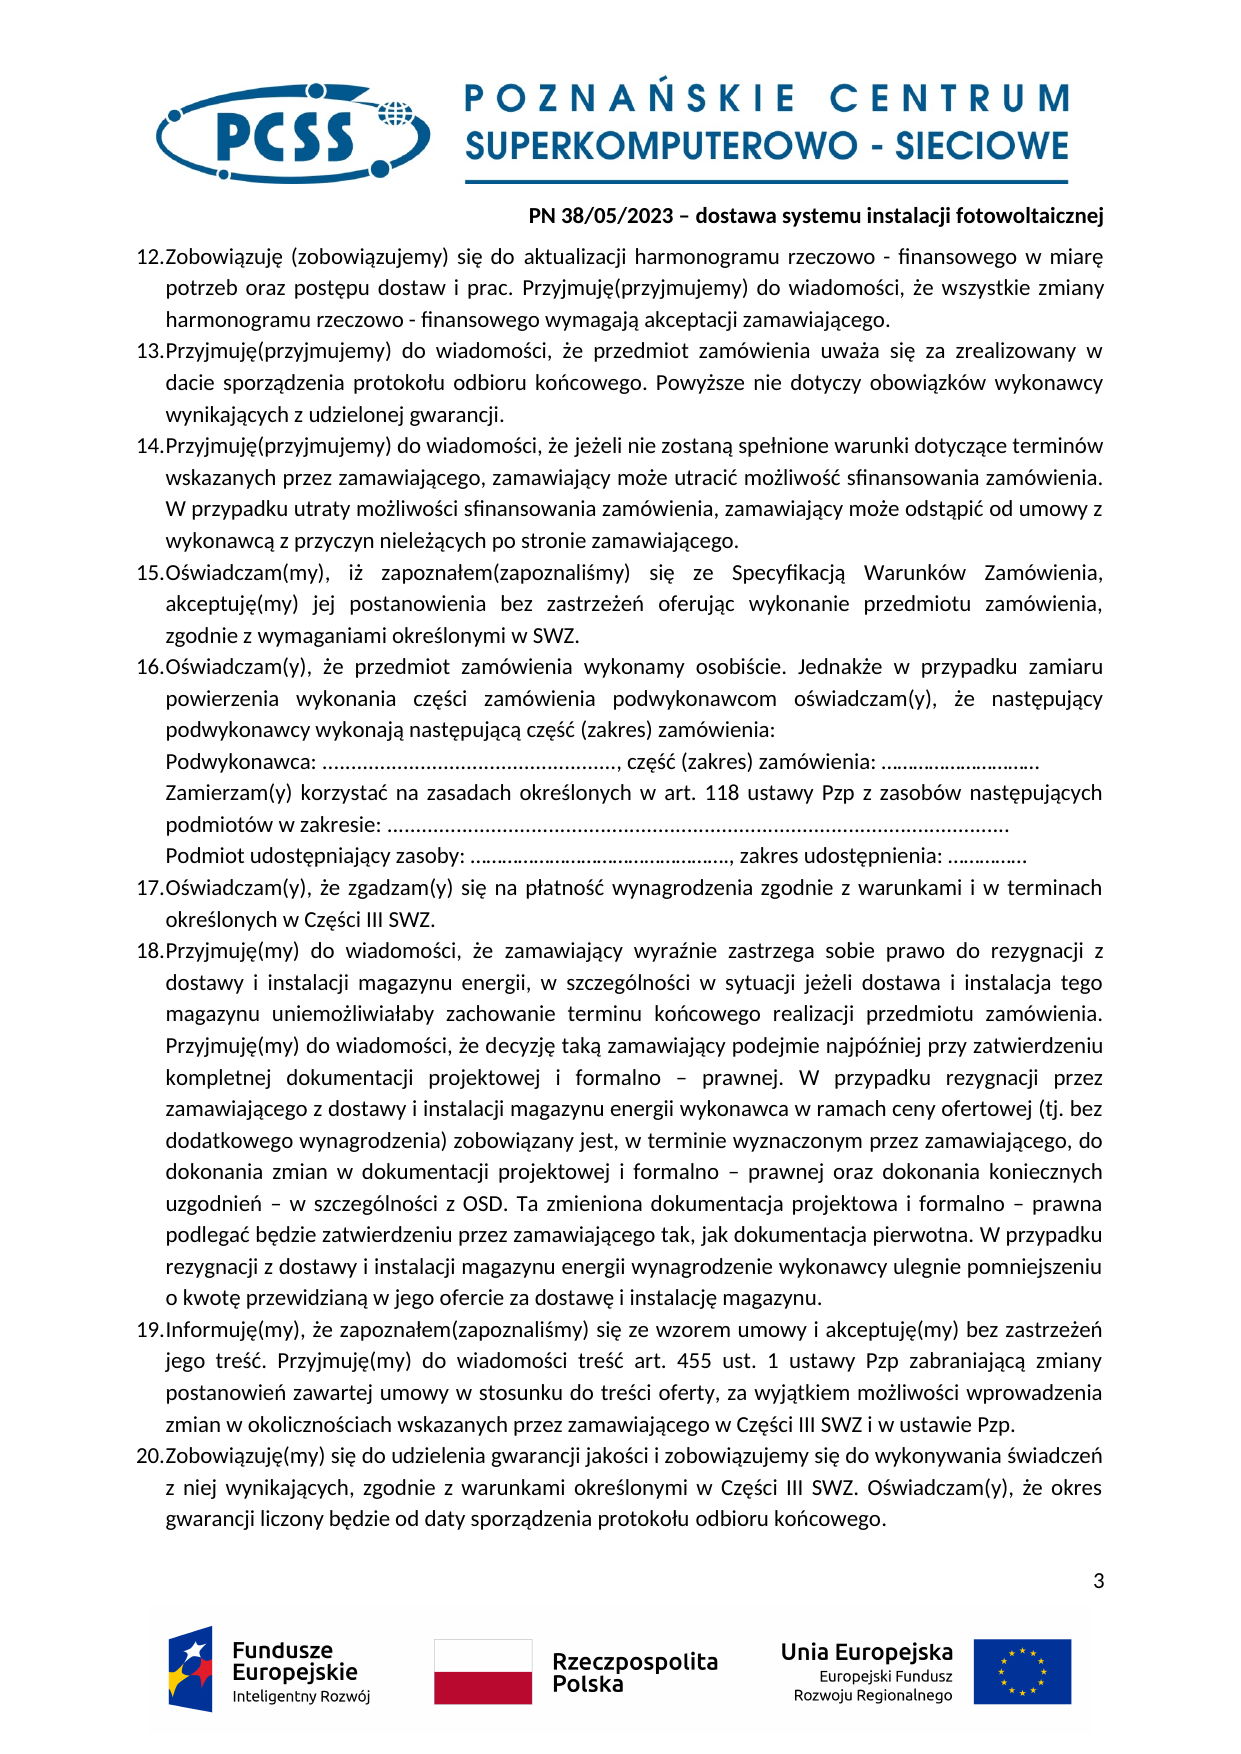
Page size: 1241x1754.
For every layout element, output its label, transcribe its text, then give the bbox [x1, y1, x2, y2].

list Informuję(my), że zapoznałem(zapoznaliśmy) się ze wzorem umowy i akceptuję(my) bez zastrzeżeń jego treść. Przyjmuję(my) do wiadomości treść art. 455 ust. 1 ustawy Pzp zabraniającą zmiany postanowień zawartej umowy w stosunku do treści oferty, za wyjątkiem możliwości wprowadzenia zmian w okolicznościach wskazanych przez zamawiającego w Części III SWZ i w ustawie Pzp. [136, 1315, 1104, 1438]
list Przyjmuję(my) do wiadomości, że zamawiający wyraźnie zastrzega sobie prawo do rezygnacji z dostawy i instalacji magazynu energii, w szczególności w sytuacji jeżeli dostawa i instalacja tego magazynu uniemożliwiałaby zachowanie terminu końcowego realizacji przedmiotu zamówienia. Przyjmuję(my) do wiadomości, że decyzję taką zamawiający podejmie najpóźniej przy zatwierdzeniu kompletnej dokumentacji projektowej i formalno – prawnej. W przypadku rezygnacji przez zamawiającego z dostawy i instalacji magazynu energii wykonawca w ramach ceny ofertowej (tj. bez dodatkowego wynagrodzenia) zobowiązany jest, w terminie wyznaczonym przez zamawiającego, do dokonania zmian w dokumentacji projektowej i formalno – prawnej oraz dokonania koniecznych uzgodnień – w szczególności z OSD. Ta zmieniona dokumentacja projektowa i formalno – prawna podlegać będzie zatwierdzeniu przez zamawiającego tak, jak dokumentacja pierwotna. W przypadku rezygnacji z dostawy i instalacji magazynu energii wynagrodzenie wykonawcy ulegnie pomniejszeniu o kwotę przewidzianą w jego ofercie za dostawę i instalację magazynu. [136, 936, 1104, 1312]
list Przyjmuję(przyjmujemy) do wiadomości, że jeżeli nie zostaną spełnione warunki dotyczące terminów wskazanych przez zamawiającego, zamawiający może utracić możliwość sfinansowania zamówienia. W przypadku utraty możliwości sfinansowania zamówienia, zamawiający może odstąpić od umowy z wykonawcą z przyczyn nieleżących po stronie zamawiającego. [136, 431, 1104, 554]
list Oświadczam(my), iż zapoznałem(zapoznaliśmy) się ze Specyfikacją Warunków Zamówienia, akceptuję(my) jej postanowienia bez zastrzeżeń oferując wykonanie przedmiotu zamówienia, zgodnie z wymaganiami określonymi w SWZ. [136, 558, 1104, 649]
list Oświadczam(y), że przedmiot zamówienia wykonamy osobiście. Jednakże w przypadku zamiaru powierzenia wykonania części zamówienia podwykonawcom oświadczam(y), że następujący podwykonawcy wykonają następującą część (zakres) zamówienia: [136, 652, 1104, 743]
list Przyjmuję(przyjmujemy) do wiadomości, że przedmiot zamówienia uważa się za zrealizowany w dacie sporządzenia protokołu odbioru końcowego. Powyższe nie dotyczy obowiązków wykonawcy wynikających z udzielonej gwarancji. [136, 337, 1104, 428]
text Podwykonawca: ..................................................., część (zakres) zamówienia: ………………………… [136, 747, 1104, 775]
picture [48, 3, 1174, 184]
text Podmiot udostępniający zasoby: …………………………………………., zakres udostępnienia: …………… [136, 842, 1104, 870]
text Zamierzam(y) korzystać na zasadach określonych w art. 118 ustawy Pzp z zasobów następujących podmiotów w zakresie: ............................................................................................................ [165, 778, 1104, 838]
list Zobowiązuję (zobowiązujemy) się do aktualizacji harmonogramu rzeczowo - finansowego w miarę potrzeb oraz postępu dostaw i prac. Przyjmuję(przyjmujemy) do wiadomości, że wszystkie zmiany harmonogramu rzeczowo - finansowego wymagają akceptacji zamawiającego. [136, 242, 1104, 333]
list Oświadczam(y), że zgadzam(y) się na płatność wynagrodzenia zgodnie z warunkami i w terminach określonych w Części III SWZ. [136, 873, 1104, 933]
picture [147, 1604, 1093, 1734]
list Zobowiązuję(my) się do udzielenia gwarancji jakości i zobowiązujemy się do wykonywania świadczeń z niej wynikających, zgodnie z warunkami określonymi w Części III SWZ. Oświadczam(y), że okres gwarancji liczony będzie od daty sporządzenia protokołu odbioru końcowego. [136, 1441, 1104, 1532]
